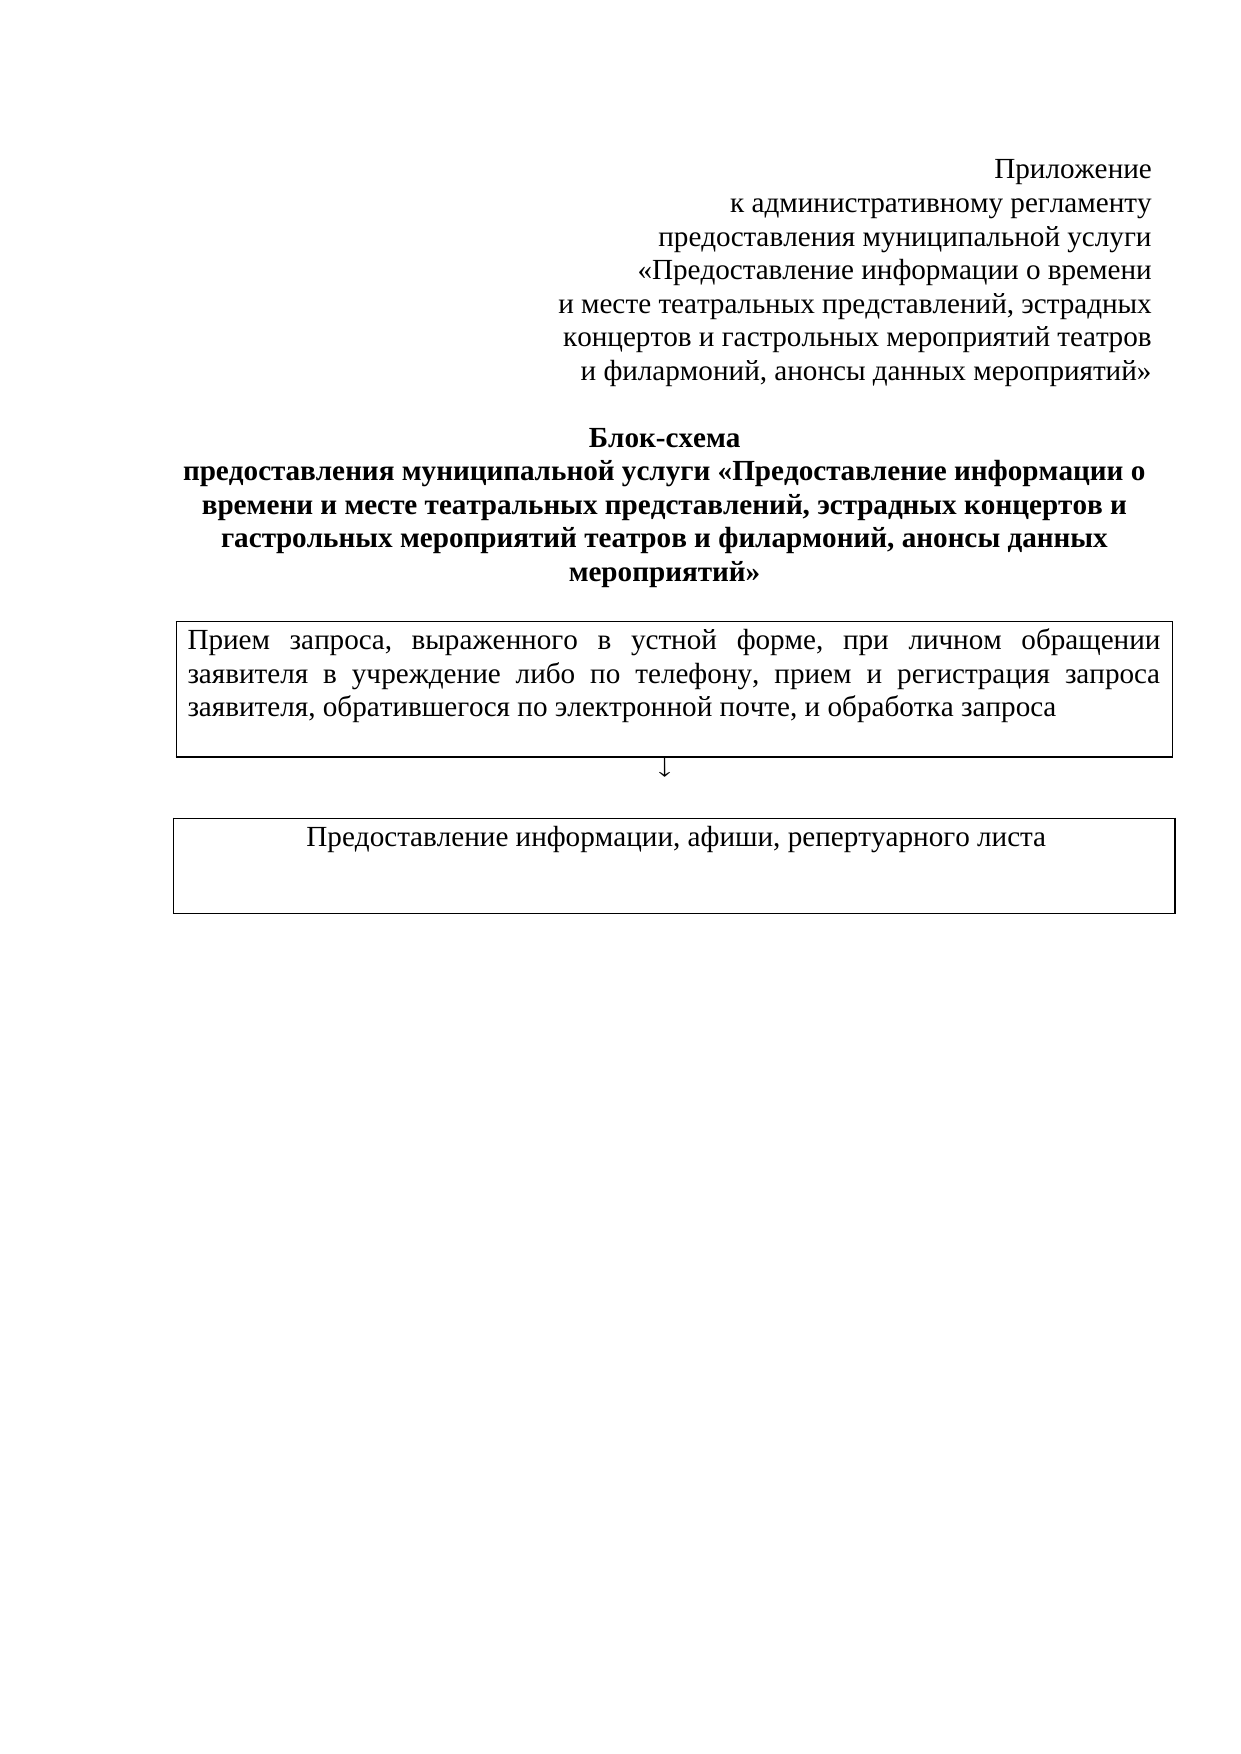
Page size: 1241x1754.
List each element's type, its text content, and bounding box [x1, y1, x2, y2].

table_header Прием запроса, выраженного в устной форме, при личном обращении заявителя в учреждение либо по телефону, прием и регистрация запроса заявителя, обратившегося по электронной почте, и обработка запроса [177, 622, 1172, 756]
text к административному регламенту [177, 185, 1152, 219]
text предоставления муниципальной услуги «Предоставление информации о времени и месте театральных представлений, эстрадных концертов и гастрольных мероприятий театров и филармоний, анонсы данных мероприятий» [177, 453, 1152, 588]
text и месте театральных представлений, эстрадных [177, 286, 1152, 319]
table_header Предоставление информации, афиши, репертуарного листа [174, 819, 1174, 912]
text предоставления муниципальной услуги [177, 219, 1152, 252]
text Блок-схема [177, 420, 1152, 453]
text «Предоставление информации о времени [177, 252, 1152, 286]
text Приложение [177, 152, 1152, 185]
text и филармоний, анонсы данных мероприятий» [177, 353, 1152, 386]
text концертов и гастрольных мероприятий театров [177, 319, 1152, 353]
